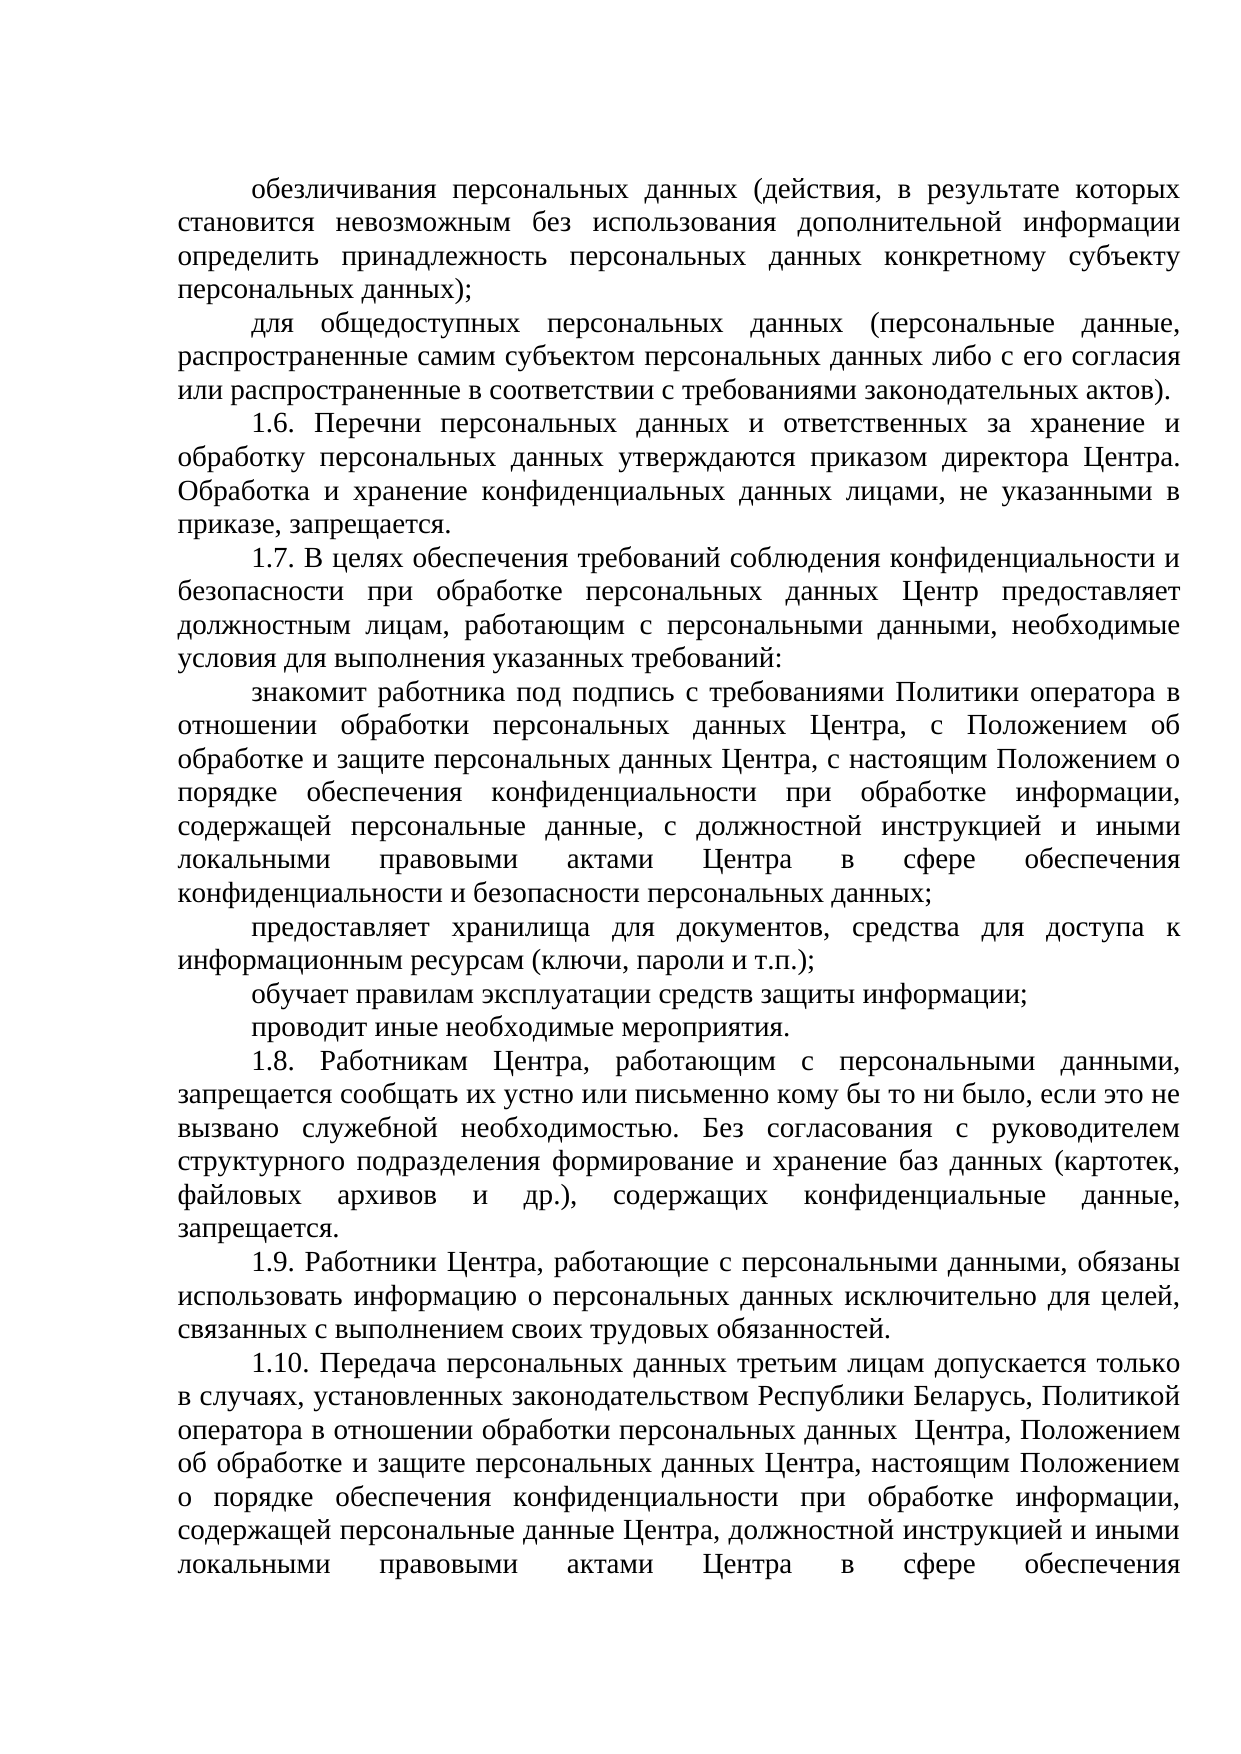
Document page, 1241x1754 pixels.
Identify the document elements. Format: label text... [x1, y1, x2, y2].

text обезличивания персональных данных (действия, в результате которых становится невозможным без использования дополнительной информации определить принадлежность персональных данных конкретному субъекту персональных данных); [177, 171, 1181, 305]
text 1.6. Перечни персональных данных и ответственных за хранение и обработку персональных данных утверждаются приказом директора Центра. Обработка и хранение конфиденциальных данных лицами, не указанными в приказе, запрещается. [177, 406, 1181, 540]
text обучает правилам эксплуатации средств защиты информации; [177, 976, 1181, 1009]
text 1.7. В целях обеспечения требований соблюдения конфиденциальности и безопасности при обработке персональных данных Центр предоставляет должностным лицам, работающим с персональными данными, необходимые условия для выполнения указанных требований: [177, 540, 1181, 674]
text для общедоступных персональных данных (персональные данные, распространенные самим субъектом персональных данных либо с его согласия или распространенные в соответствии с требованиями законодательных актов). [177, 305, 1181, 406]
text 1.8. Работникам Центра, работающим с персональными данными, запрещается сообщать их устно или письменно кому бы то ни было, если это не вызвано служебной необходимостью. Без согласования с руководителем структурного подразделения формирование и хранение баз данных (картотек, файловых архивов и др.), содержащих конфиденциальные данные, запрещается. [177, 1043, 1181, 1244]
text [177, 1345, 1181, 1579]
text 1.9. Работники Центра, работающие с персональными данными, обязаны использовать информацию о персональных данных исключительно для целей, связанных с выполнением своих трудовых обязанностей. [177, 1244, 1181, 1345]
text предоставляет хранилища для документов, средства для доступа к информационным ресурсам (ключи, пароли и т.п.); [177, 909, 1181, 976]
text знакомит работника под подпись с требованиями Политики оператора в отношении обработки персональных данных Центра, с Положением об обработке и защите персональных данных Центра, с настоящим Положением о порядке обеспечения конфиденциальности при обработке информации, содержащей персональные данные, с должностной инструкцией и иными локальными правовыми актами Центра в сфере обеспечения конфиденциальности и безопасности персональных данных; [177, 674, 1181, 909]
text проводит иные необходимые мероприятия. [177, 1009, 1181, 1043]
